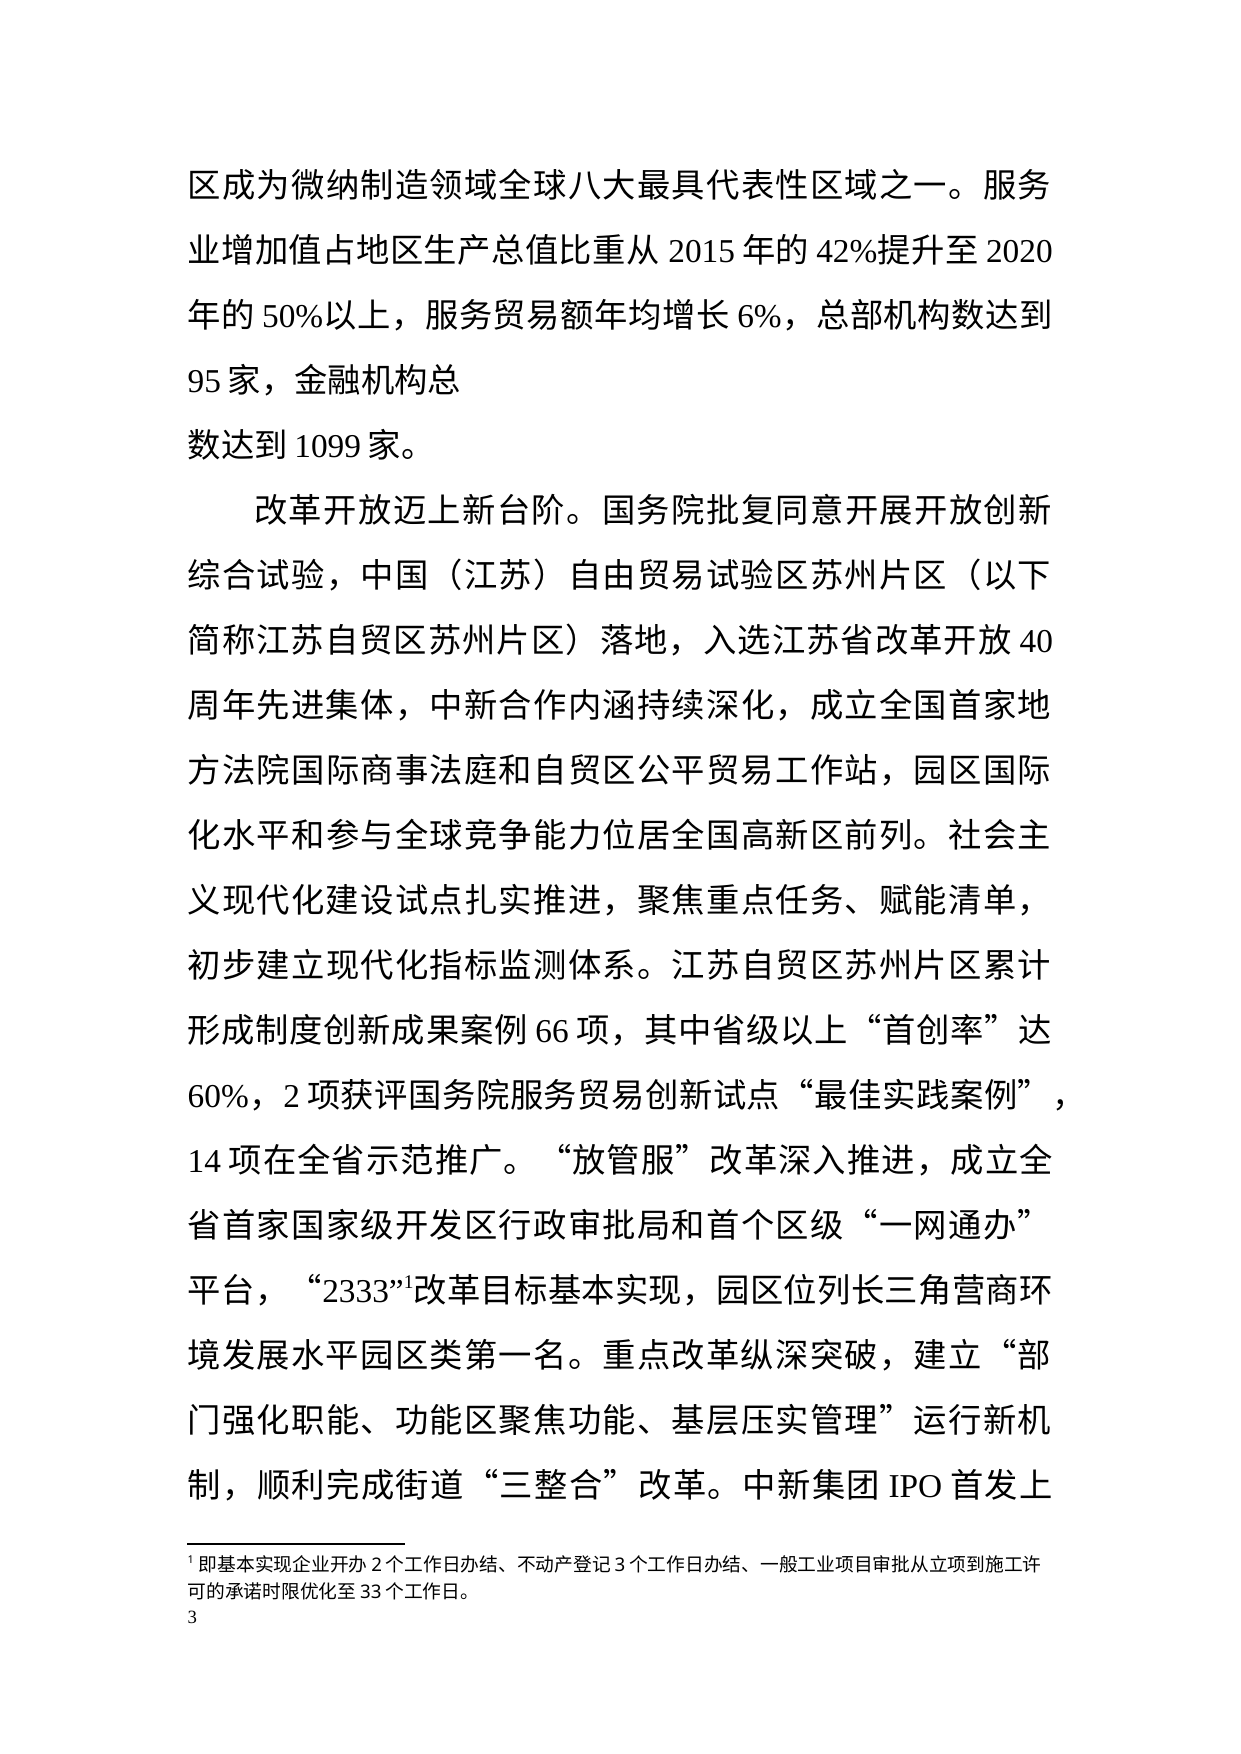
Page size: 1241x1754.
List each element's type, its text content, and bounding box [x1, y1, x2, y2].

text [187, 475, 1053, 1515]
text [187, 150, 1053, 410]
text 数达到1099家。 [187, 410, 1053, 475]
